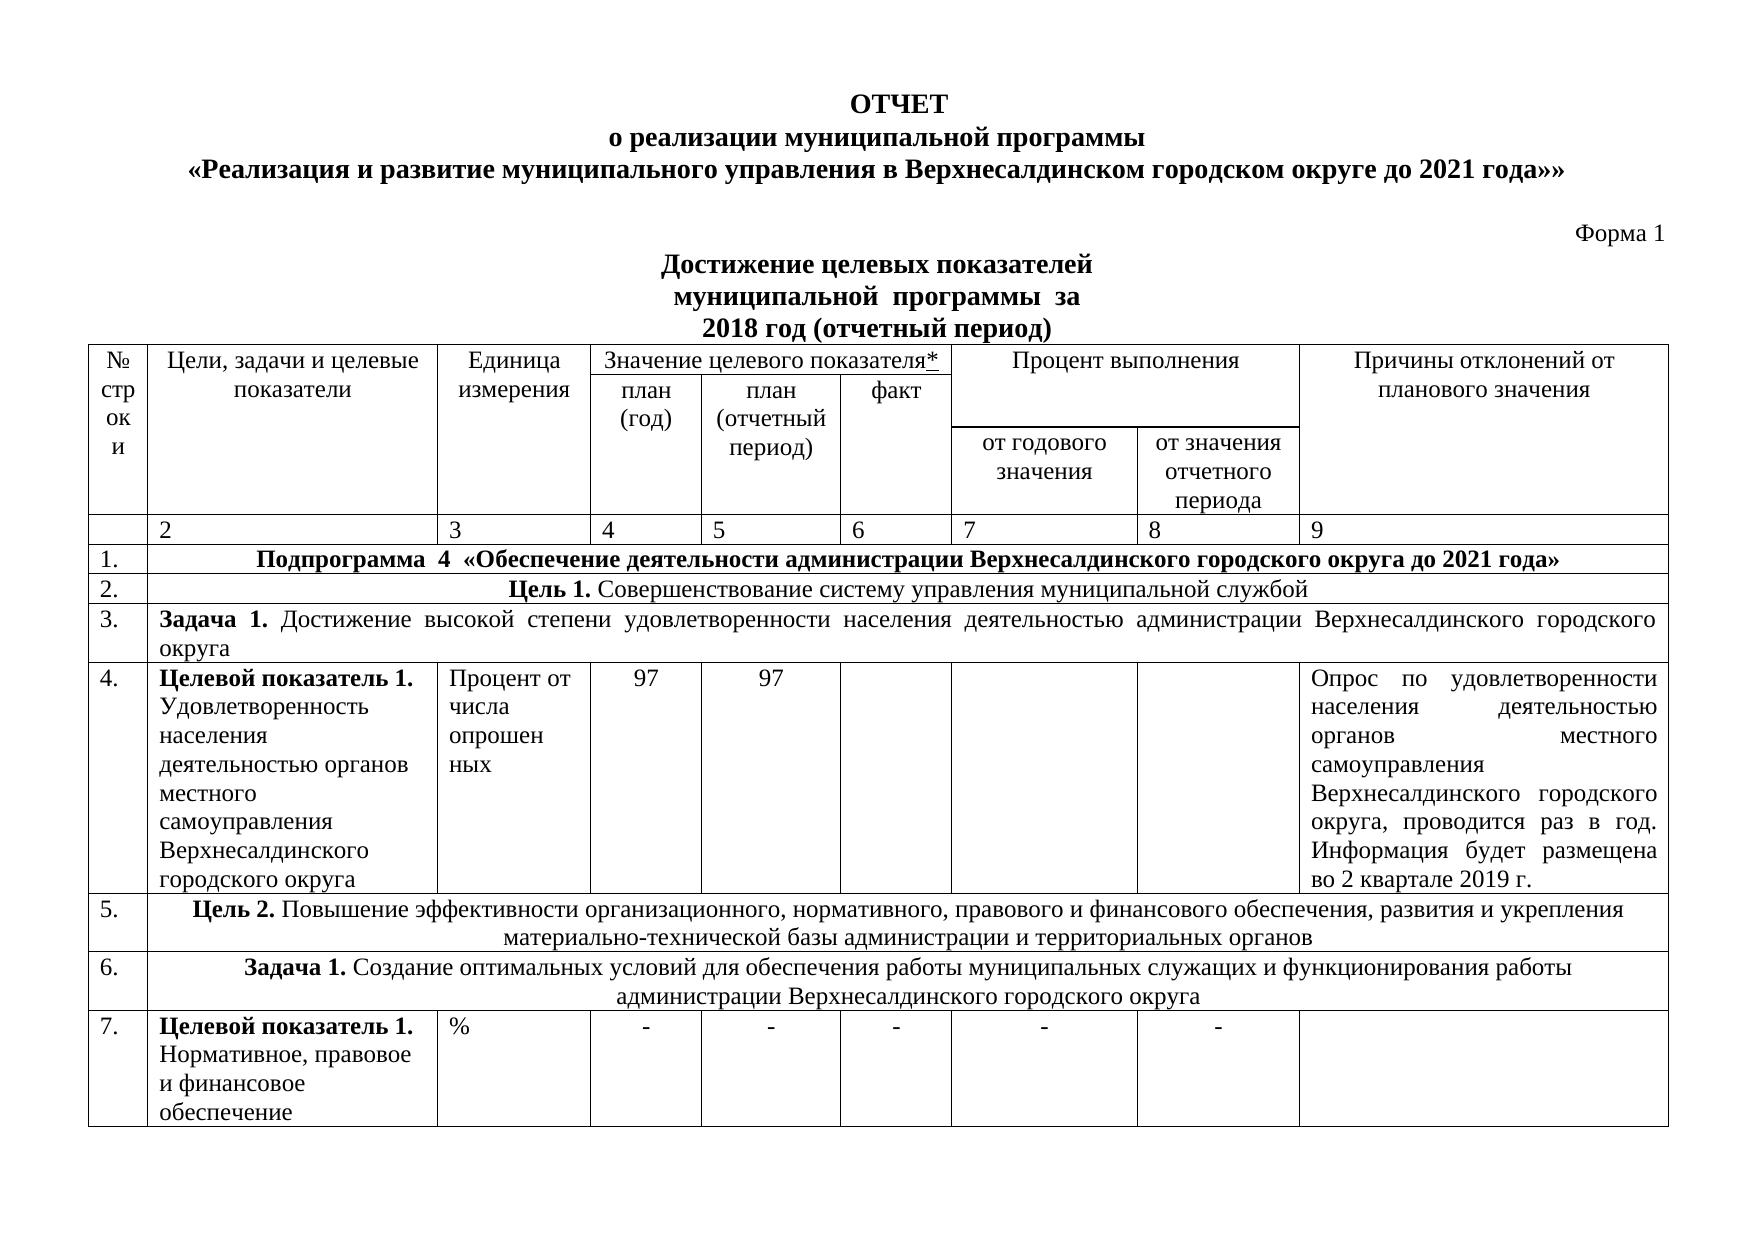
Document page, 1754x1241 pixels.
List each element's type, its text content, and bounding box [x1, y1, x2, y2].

table_cell 6. [89, 952, 147, 1010]
table_cell 5. [89, 894, 147, 951]
table_cell Целевой показатель 1. Удовлетворенность населения деятельностью органов местного самоуправления Верхнесалдинского городского округа [148, 663, 437, 893]
table_header Причины отклонений от планового значения [1300, 345, 1668, 514]
text 2018 год (отчетный период) [89, 311, 1665, 344]
table_cell 6 [841, 515, 951, 543]
table_cell [89, 515, 147, 543]
table_cell [1138, 663, 1299, 893]
table_cell 1. [89, 545, 147, 573]
text «Реализация и развитие муниципального управления в Верхнесалдинском городском округе до 2021 года»» [89, 152, 1665, 184]
table_cell Цель 1. Совершенствование систему управления муниципальной службой [148, 574, 1668, 603]
table_cell - [591, 1011, 701, 1126]
table_cell Подпрограмма 4 «Обеспечение деятельности администрации Верхнесалдинского городского округа до 2021 года» [148, 545, 1668, 573]
table_cell % [438, 1011, 590, 1126]
text Достижение целевых показателей [89, 247, 1665, 279]
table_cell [148, 1011, 437, 1126]
table_cell - [841, 1011, 951, 1126]
table_cell Цель 2. Повышение эффективности организационного, нормативного, правового и финансового обеспечения, развития и укрепления материально-технической базы администрации и территориальных органов [148, 894, 1668, 951]
table_cell 4 [591, 515, 701, 543]
table_cell - [1138, 1011, 1299, 1126]
table_cell 9 [1300, 515, 1668, 543]
table_cell 4. [89, 663, 147, 893]
table_cell от годового значения [952, 428, 1137, 514]
table_cell 5 [702, 515, 840, 543]
table_cell Опрос по удовлетворенности населения деятельностью органов местного самоуправления Верхнесалдинского городского округа, проводится раз в год. Информация будет размещена во 2 квартале 2019 г. [1300, 663, 1668, 893]
table_cell 3. [89, 604, 147, 662]
table_cell [1300, 1011, 1668, 1126]
text о реализации муниципальной программы [89, 119, 1665, 152]
table_header Цели, задачи и целевые показатели [148, 345, 437, 514]
table_cell Задача 1. Достижение высокой степени удовлетворенности населения деятельностью администрации Верхнесалдинского городского округа [148, 604, 1668, 662]
table_cell факт [841, 375, 951, 514]
table_cell от значения отчетного периода [1138, 428, 1299, 514]
table_cell 97 [702, 663, 840, 893]
text Форма 1 [89, 218, 1665, 247]
table_cell 8 [1138, 515, 1299, 543]
table_cell план (год) [591, 375, 701, 514]
table_cell Процент от числа опрошен ных [438, 663, 590, 893]
table_cell 97 [591, 663, 701, 893]
text муниципальной программы за [89, 279, 1665, 311]
table_header № строки [89, 345, 147, 514]
table_cell Задача 1. Создание оптимальных условий для обеспечения работы муниципальных служащих и функционирования работы администрации Верхнесалдинского городского округа [148, 952, 1668, 1010]
table_cell [841, 663, 951, 893]
table_header Процент выполнения [952, 345, 1299, 426]
table_cell - [952, 1011, 1137, 1126]
table_cell план (отчетный период) [702, 375, 840, 514]
table_cell 2. [89, 574, 147, 603]
table_cell [952, 663, 1137, 893]
table_cell 2 [148, 515, 437, 543]
table_header Единица измерения [438, 345, 590, 514]
text ОТЧЕТ [89, 87, 1665, 119]
table_cell - [702, 1011, 840, 1126]
table_header Значение целевого показателя* [591, 345, 951, 374]
table_cell 7. [89, 1011, 147, 1126]
table_cell 3 [438, 515, 590, 543]
table_cell 7 [952, 515, 1137, 543]
